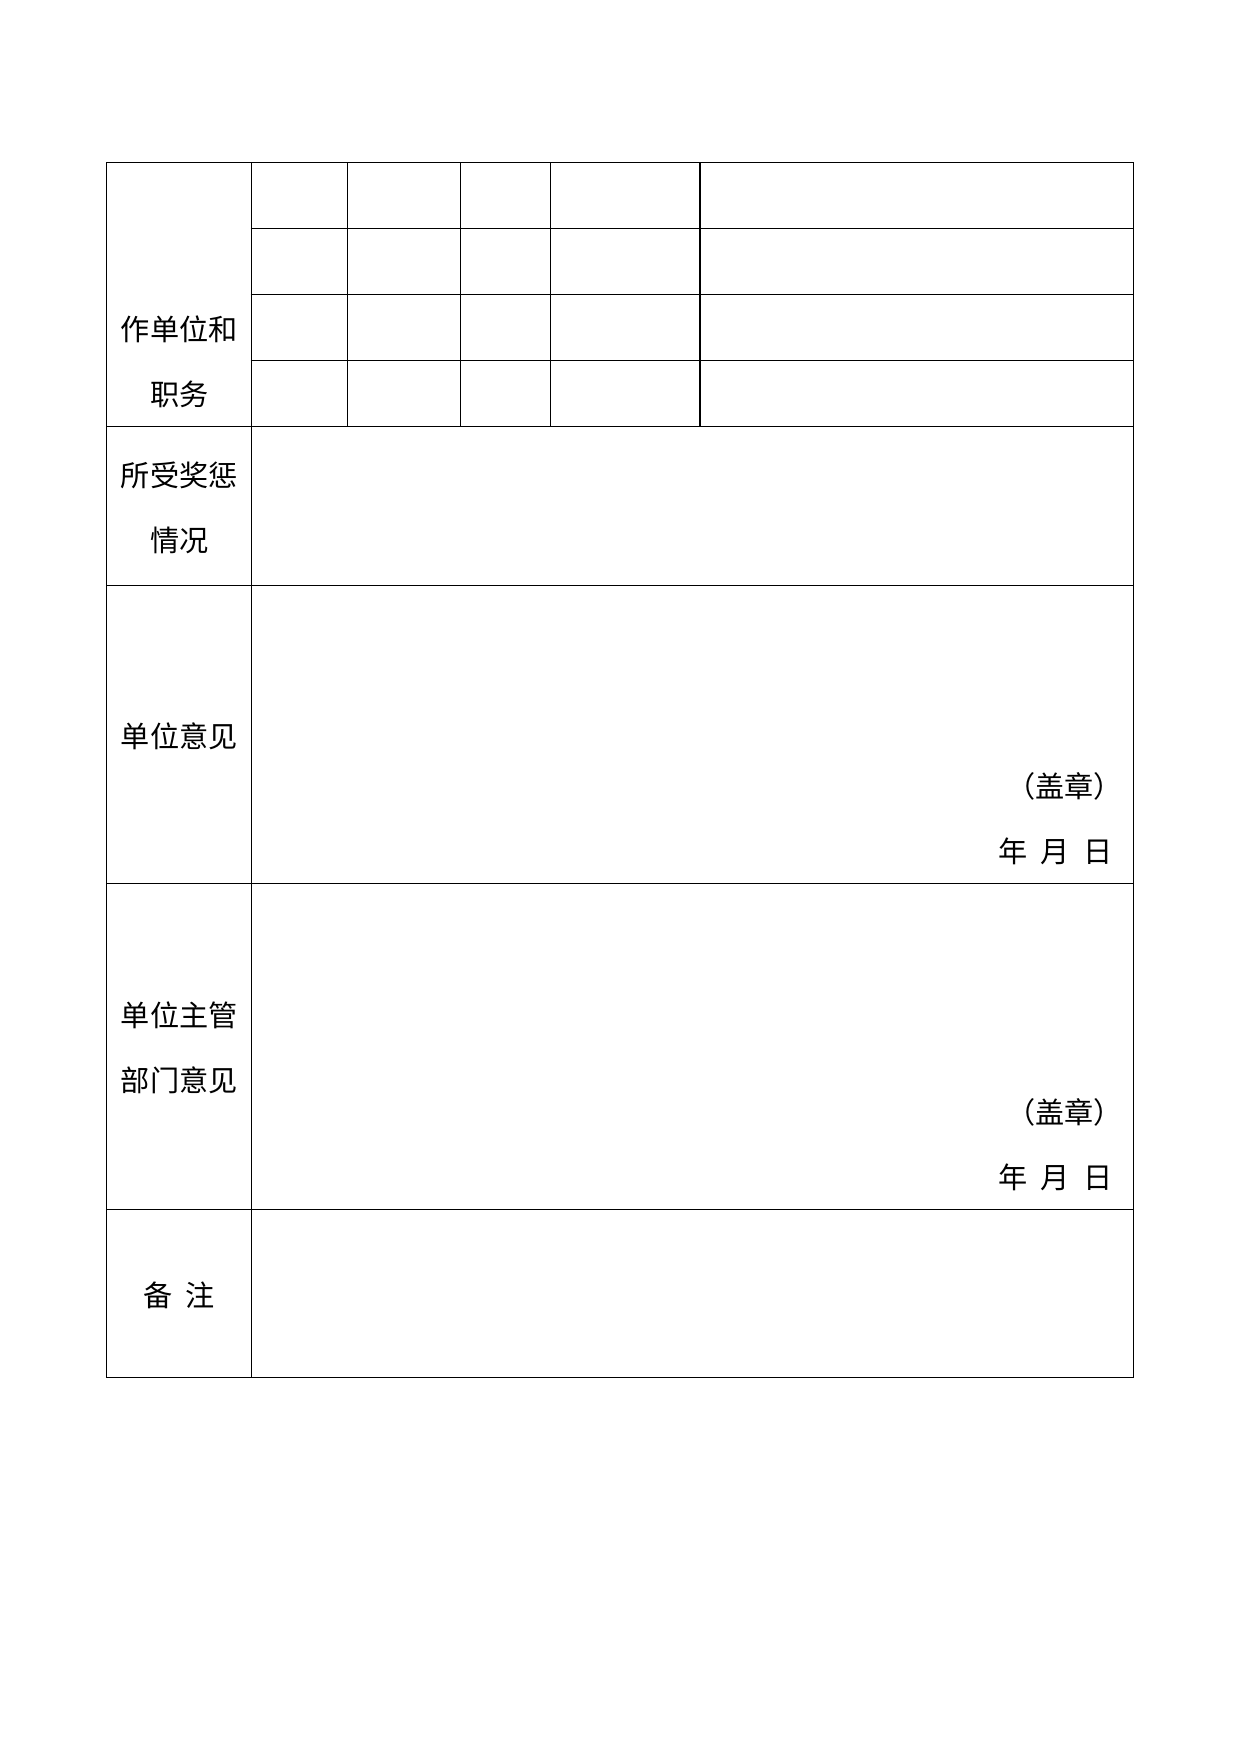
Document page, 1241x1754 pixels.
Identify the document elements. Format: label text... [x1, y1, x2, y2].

table_cell [252, 361, 347, 426]
table_cell 所受奖惩 情况 [107, 427, 251, 585]
table_cell [551, 163, 699, 228]
table_cell [461, 295, 550, 360]
table_cell [461, 361, 550, 426]
table_cell [701, 361, 1133, 426]
table_cell [551, 295, 699, 360]
table_cell [701, 295, 1133, 360]
table_cell [348, 361, 460, 426]
table_cell [252, 163, 347, 228]
table_cell 单位意见 [107, 586, 251, 883]
table_cell [551, 361, 699, 426]
table_cell [551, 229, 699, 294]
table_cell [252, 295, 347, 360]
table_cell [252, 229, 347, 294]
table_cell [461, 229, 550, 294]
table_cell [348, 295, 460, 360]
table_cell [461, 163, 550, 228]
table_cell [348, 229, 460, 294]
table_cell [701, 229, 1133, 294]
table_cell 单位主管部门意见 [107, 884, 251, 1209]
table_cell （盖章） 年 月 日 [252, 586, 1133, 883]
table_cell [348, 163, 460, 228]
table_cell [701, 163, 1133, 228]
table_cell （盖章） 年 月 日 [252, 884, 1133, 1209]
table_cell 备 注 [107, 1210, 251, 1377]
table_cell [252, 1210, 1133, 1377]
table_cell [252, 427, 1133, 585]
